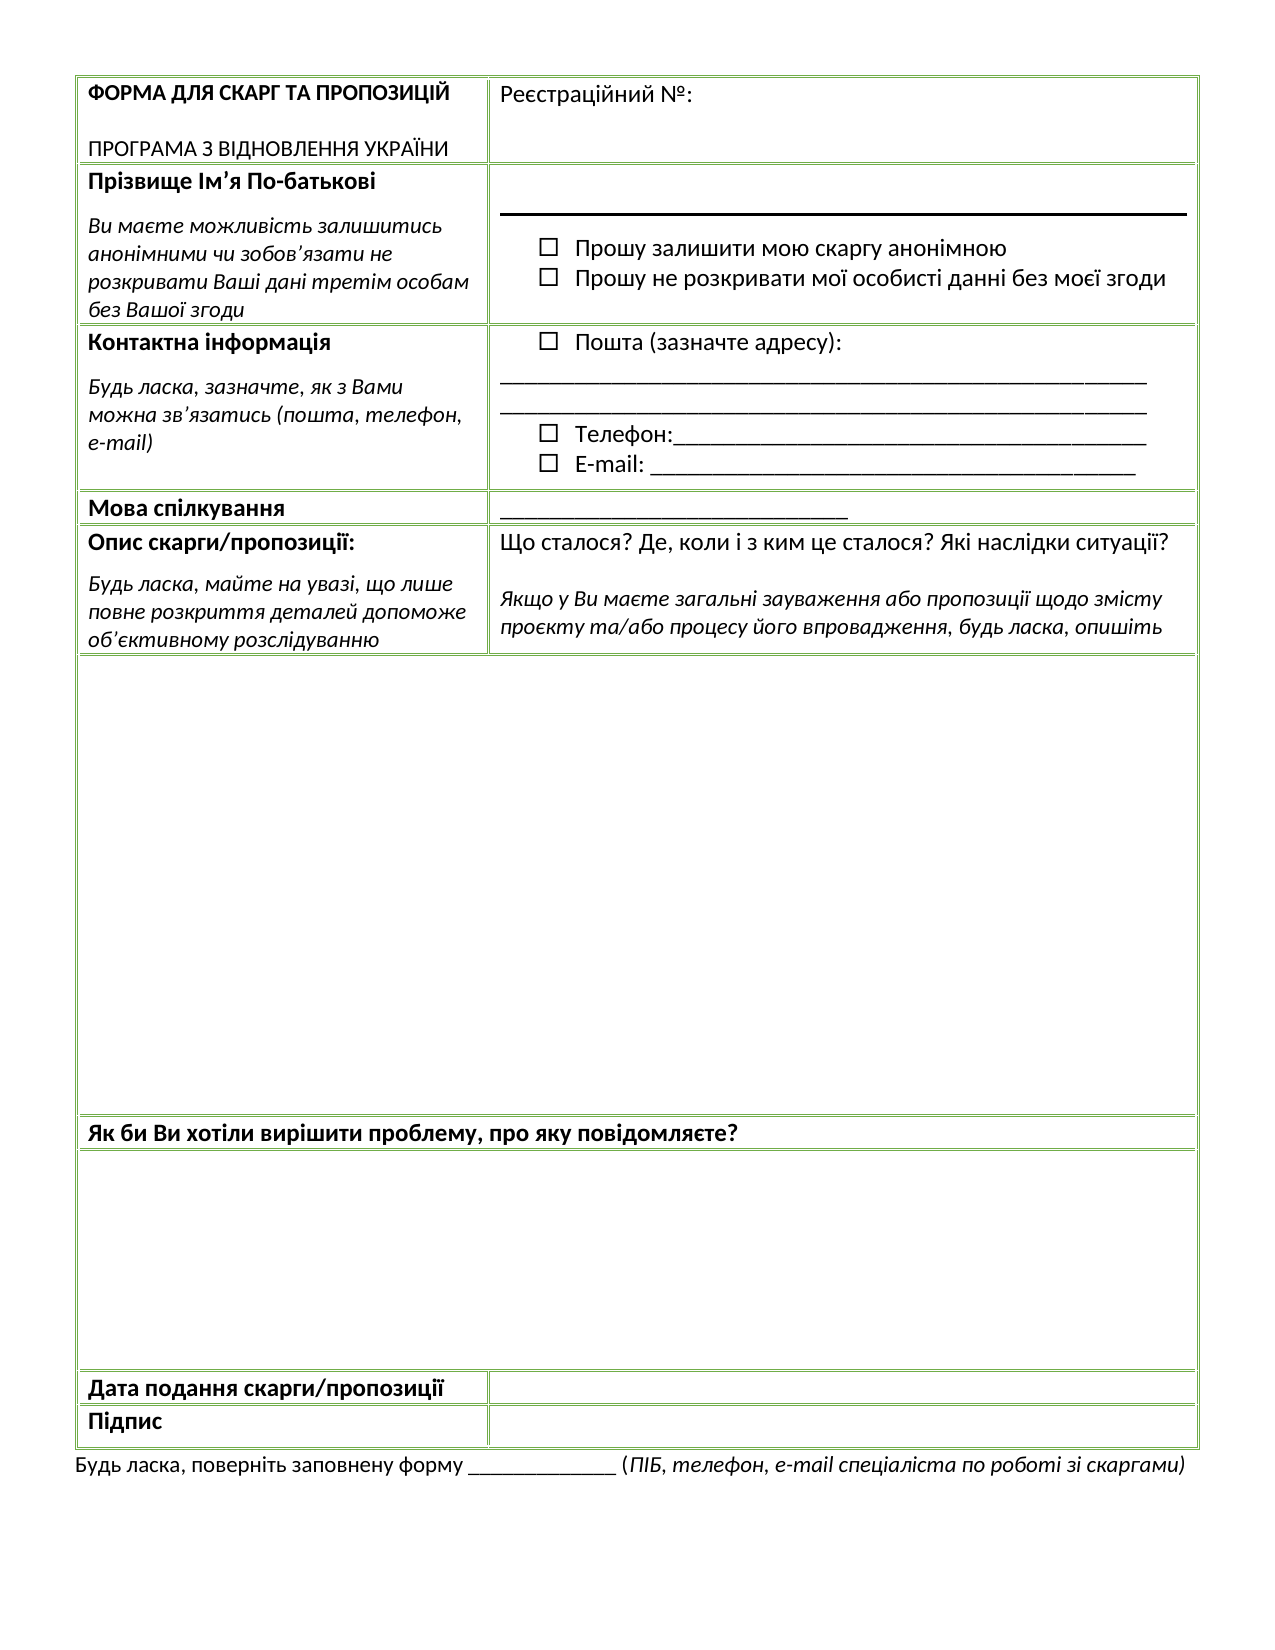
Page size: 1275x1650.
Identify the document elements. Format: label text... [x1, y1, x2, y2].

table_header ФОРМА ДЛЯ СКАРГ ТА ПРОПОЗИЦІЙ ПРОГРАМА З ВІДНОВЛЕННЯ УКРАЇНИ [78, 78, 488, 162]
table_cell Прізвище Ім’я По-батькові Ви маєте можливість залишитись анонімними чи зобов’язати не розкривати Ваші дані третім особам без Вашої згоди [77, 162, 488, 323]
table_cell Опис скарги/пропозиції: Будь ласка, майте на увазі, що лише повне розкриття деталей допоможе об’єктивному розслідуванню [77, 523, 488, 653]
text Будь ласка, поверніть заповнену форму _____________ (ПІБ, телефон, e-mail спеціаліста по роботі зі скаргами) [75, 1450, 1200, 1478]
table_cell [490, 1369, 1197, 1402]
table_cell [489, 1403, 1197, 1447]
table_cell [77, 653, 1198, 1114]
table_cell Що сталося? Де, коли і з ким це сталося? Які наслідки ситуації? Якщо у Ви маєте загальні зауваження або пропозиції щодо змісту проєкту та/або процесу його впровадження, будь ласка, опишіть [489, 523, 1198, 653]
table_cell [77, 1148, 1198, 1369]
table_cell Дата подання скарги/пропозиції [78, 1369, 487, 1402]
table_cell ____________________________ [489, 489, 1198, 523]
table_cell Як би Ви хотіли вирішити проблему, про яку повідомляєте? [77, 1114, 1198, 1148]
table_cell Прошу залишити мою скаргу анонімною Прошу не розкривати мої особисті данні без моєї згоди [489, 162, 1198, 323]
table_cell Мова спілкування [77, 489, 488, 523]
table_cell Підпис [78, 1403, 488, 1447]
table_cell Контактна інформація Будь ласка, зазначте, як з Вами можна зв’язатись (пошта, телефон, e-mail) [77, 323, 488, 489]
table_header Реєстраційний №: [489, 78, 1197, 162]
table_cell Пошта (зазначте адресу): ____________________________________________________ ____________________________________________________ Телефон:______________________________________ E-mail: _______________________________________ [489, 323, 1198, 489]
